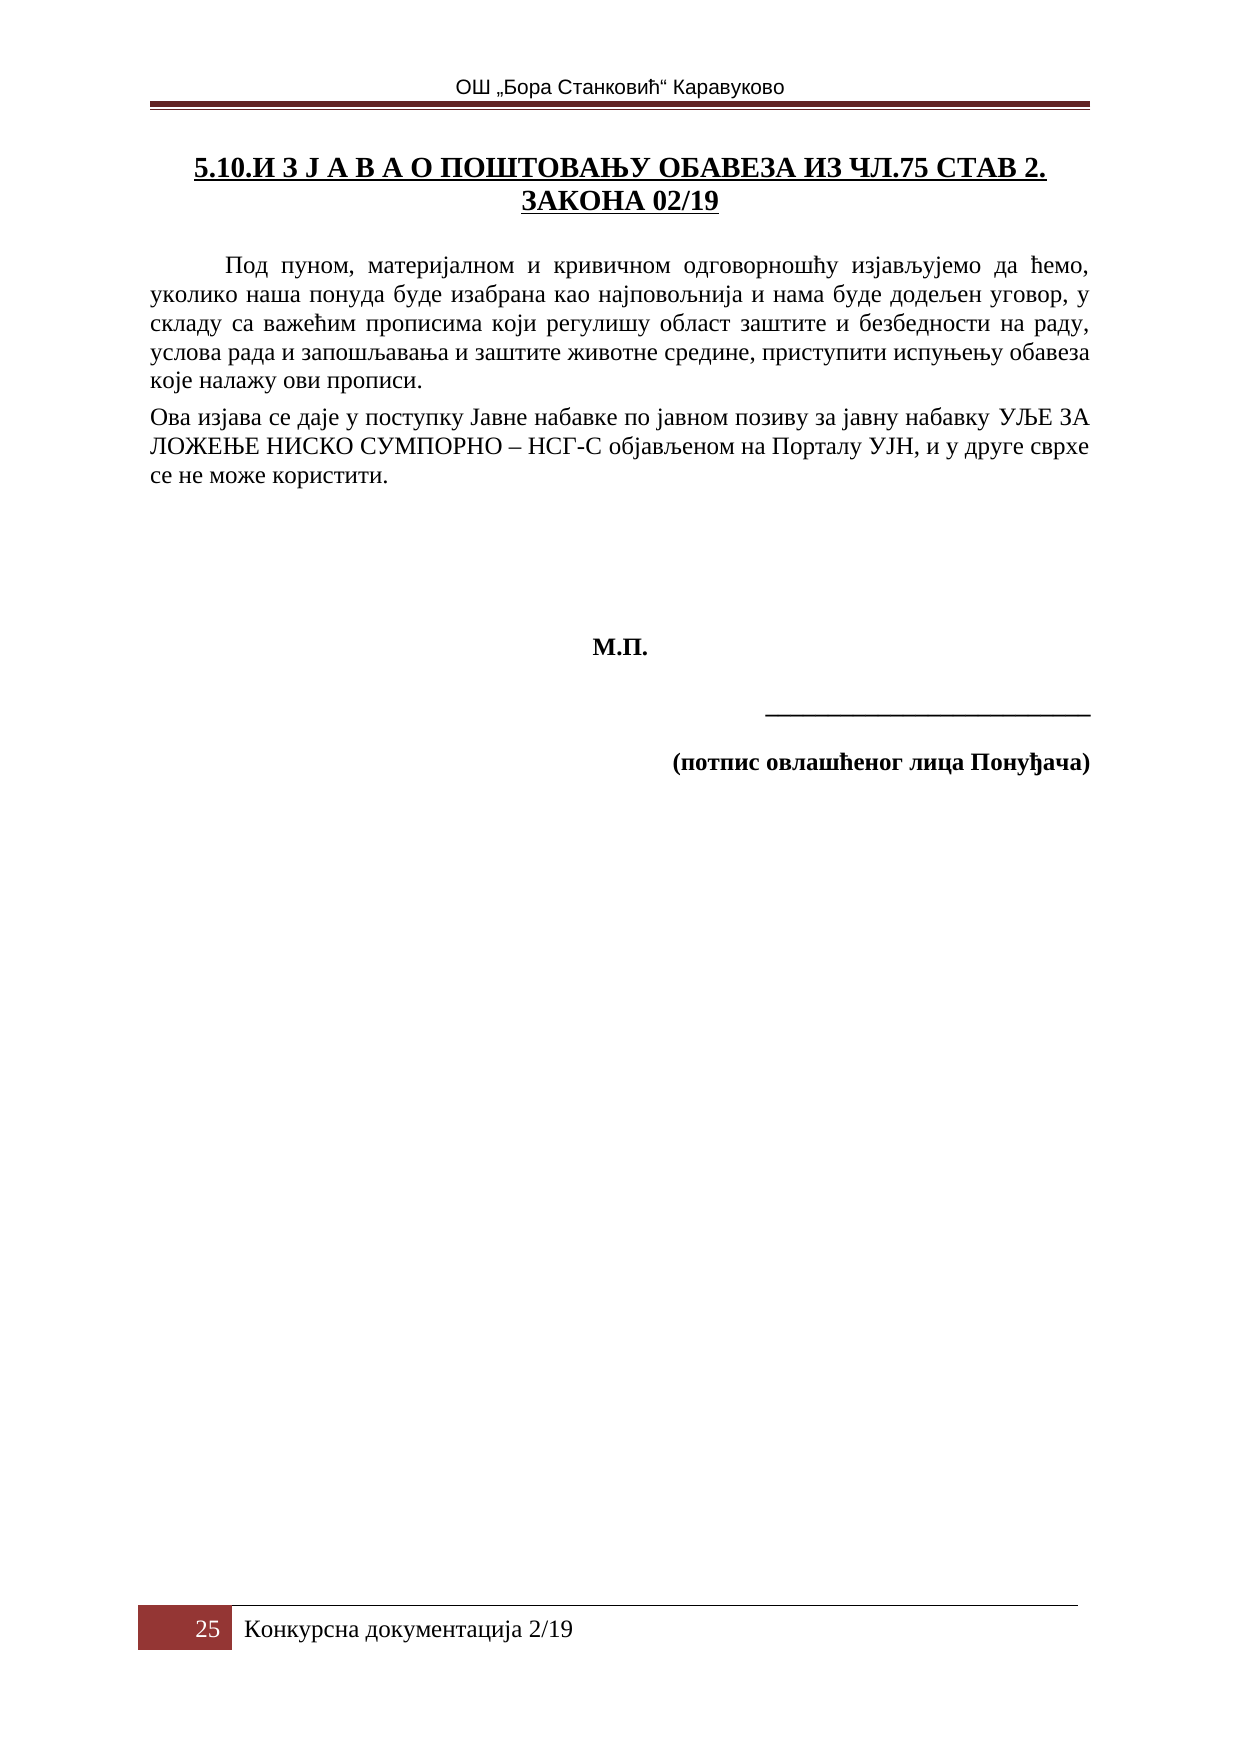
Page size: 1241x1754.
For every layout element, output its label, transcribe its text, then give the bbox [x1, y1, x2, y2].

text Под пуном, материјалном и кривичном одговорношћу изјављујемо да ћемо, уколико наша понуда буде изабрана као најповољнија и нама буде додељен уговор, у складу са важећим прописима који регулишу област заштите и безбедности на раду, услова рада и запошљавања и заштите животне средине, приступити испуњењу обавеза које налажу ови прописи. [150, 251, 1090, 394]
text Ова изјава се даје у поступку Јавне набавке по јавном позиву за јавну набавку УЉЕ ЗА ЛОЖЕЊЕ НИСКО СУМПОРНО – НСГ-С објављеном на Порталу УЈН, и у друге сврхе се не може користити. [150, 402, 1090, 489]
text М.П. [150, 632, 1090, 661]
text (потпис овлашћеног лица Понуђача) [150, 747, 1090, 776]
text 5.10.И З Ј А В А О ПОШТОВАЊУ ОБАВЕЗА ИЗ ЧЛ.75 СТАВ 2. ЗАКОНА 02/19 [150, 150, 1090, 217]
text __________________________ [150, 690, 1090, 719]
